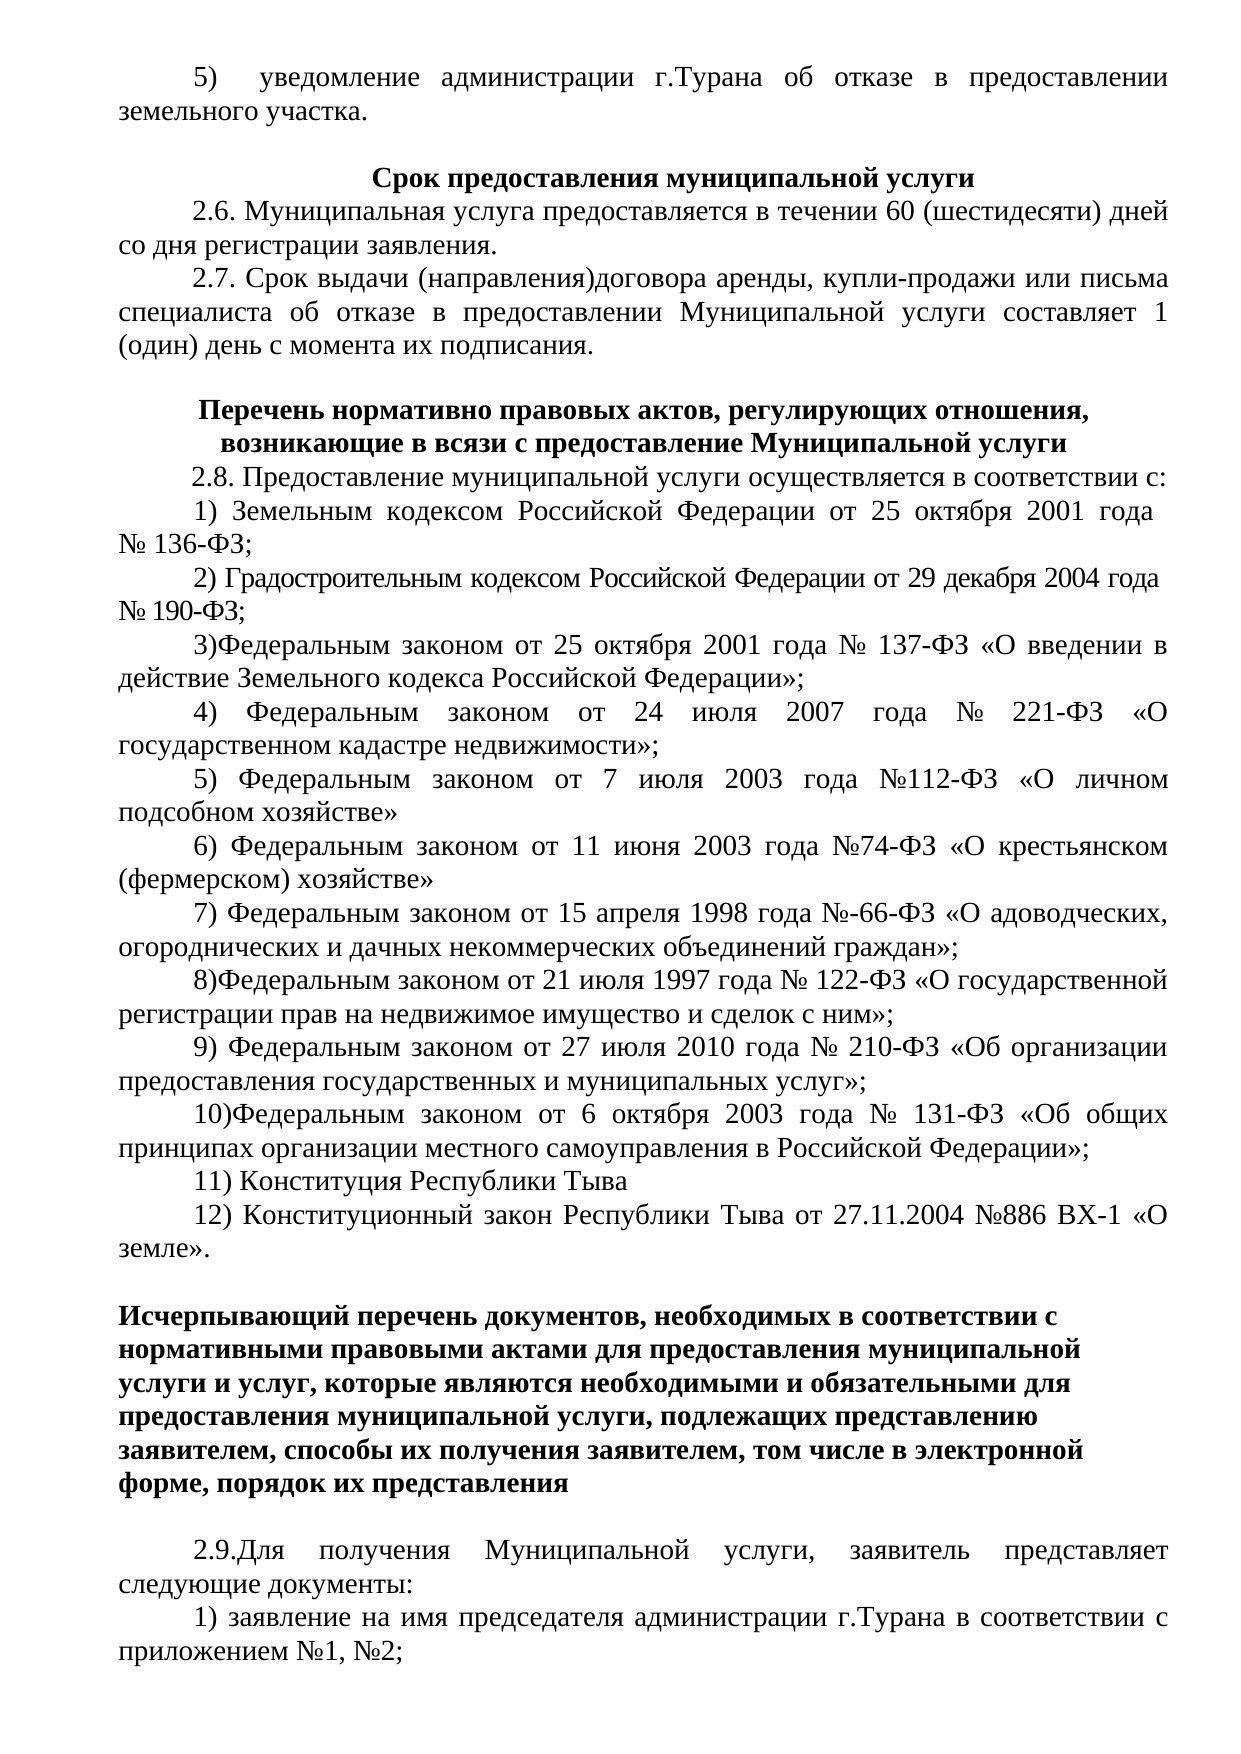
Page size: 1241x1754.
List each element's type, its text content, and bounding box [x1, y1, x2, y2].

text 1) Земельным кодексом Российской Федерации от 25 октября 2001 года № 136-ФЗ; [118, 493, 1169, 560]
text 4) Федеральным законом от 24 июля 2007 года № 221-ФЗ «О государственном кадастре недвижимости»; [118, 694, 1169, 761]
text 2.6. Муниципальная услуга предоставляется в течении 60 (шестидесяти) дней со дня регистрации заявления. [118, 193, 1169, 260]
text 2.9.Для получения Муниципальной услуги, заявитель представляет следующие документы: [118, 1532, 1169, 1599]
text 10)Федеральным законом от 6 октября 2003 года № 131-ФЗ «Об общих принципах организации местного самоуправления в Российской Федерации»; [118, 1096, 1169, 1163]
text возникающие в всязи с предоставление Муниципальной услуги [118, 426, 1169, 459]
text 2.7. Срок выдачи (направления)договора аренды, купли-продажи или письма специалиста об отказе в предоставлении Муниципальной услуги составляет 1 (один) день с момента их подписания. [118, 260, 1169, 361]
text 9) Федеральным законом от 27 июля 2010 года № 210-ФЗ «Об организации предоставления государственных и муниципальных услуг»; [118, 1029, 1169, 1096]
text 5) уведомление администрации г.Турана об отказе в предоставлении земельного участка. [118, 59, 1169, 126]
text 6) Федеральным законом от 11 июня 2003 года №74-ФЗ «О крестьянском (фермерском) хозяйстве» [118, 828, 1169, 895]
text 5) Федеральным законом от 7 июля 2003 года №112-ФЗ «О личном подсобном хозяйстве» [118, 761, 1169, 828]
text Перечень нормативно правовых актов, регулирующих отношения, [118, 392, 1169, 426]
text 11) Конституция Республики Тыва [118, 1163, 1169, 1197]
text 2.8. Предоставление муниципальной услуги осуществляется в соответствии с: [118, 459, 1169, 493]
text Срок предоставления муниципальной услуги [118, 160, 1169, 193]
text 1) заявление на имя председателя администрации г.Турана в соответствии с приложением №1, №2; [118, 1599, 1169, 1667]
text 8)Федеральным законом от 21 июля 1997 года № 122-ФЗ «О государственной регистрации прав на недвижимое имущество и сделок с ним»; [118, 962, 1169, 1029]
text 3)Федеральным законом от 25 октября 2001 года № 137-ФЗ «О введении в действие Земельного кодекса Российской Федерации»; [118, 627, 1169, 694]
text 2) Градостроительным кодексом Российской Федерации от 29 декабря 2004 года № 190-ФЗ; [118, 560, 1169, 627]
text 12) Конституционный закон Республики Тыва от 27.11.2004 №886 ВХ-1 «О земле». [118, 1197, 1169, 1264]
text Исчерпывающий перечень документов, необходимых в соответствии с нормативными правовыми актами для предоставления муниципальной услуги и услуг, которые являются необходимыми и обязательными для предоставления муниципальной услуги, подлежащих представлению заявителем, способы их получения заявителем, том числе в электронной форме, порядок их представления [118, 1298, 1169, 1499]
text 7) Федеральным законом от 15 апреля 1998 года №-66-ФЗ «О адоводческих, огороднических и дачных некоммерческих объединений граждан»; [118, 895, 1169, 962]
